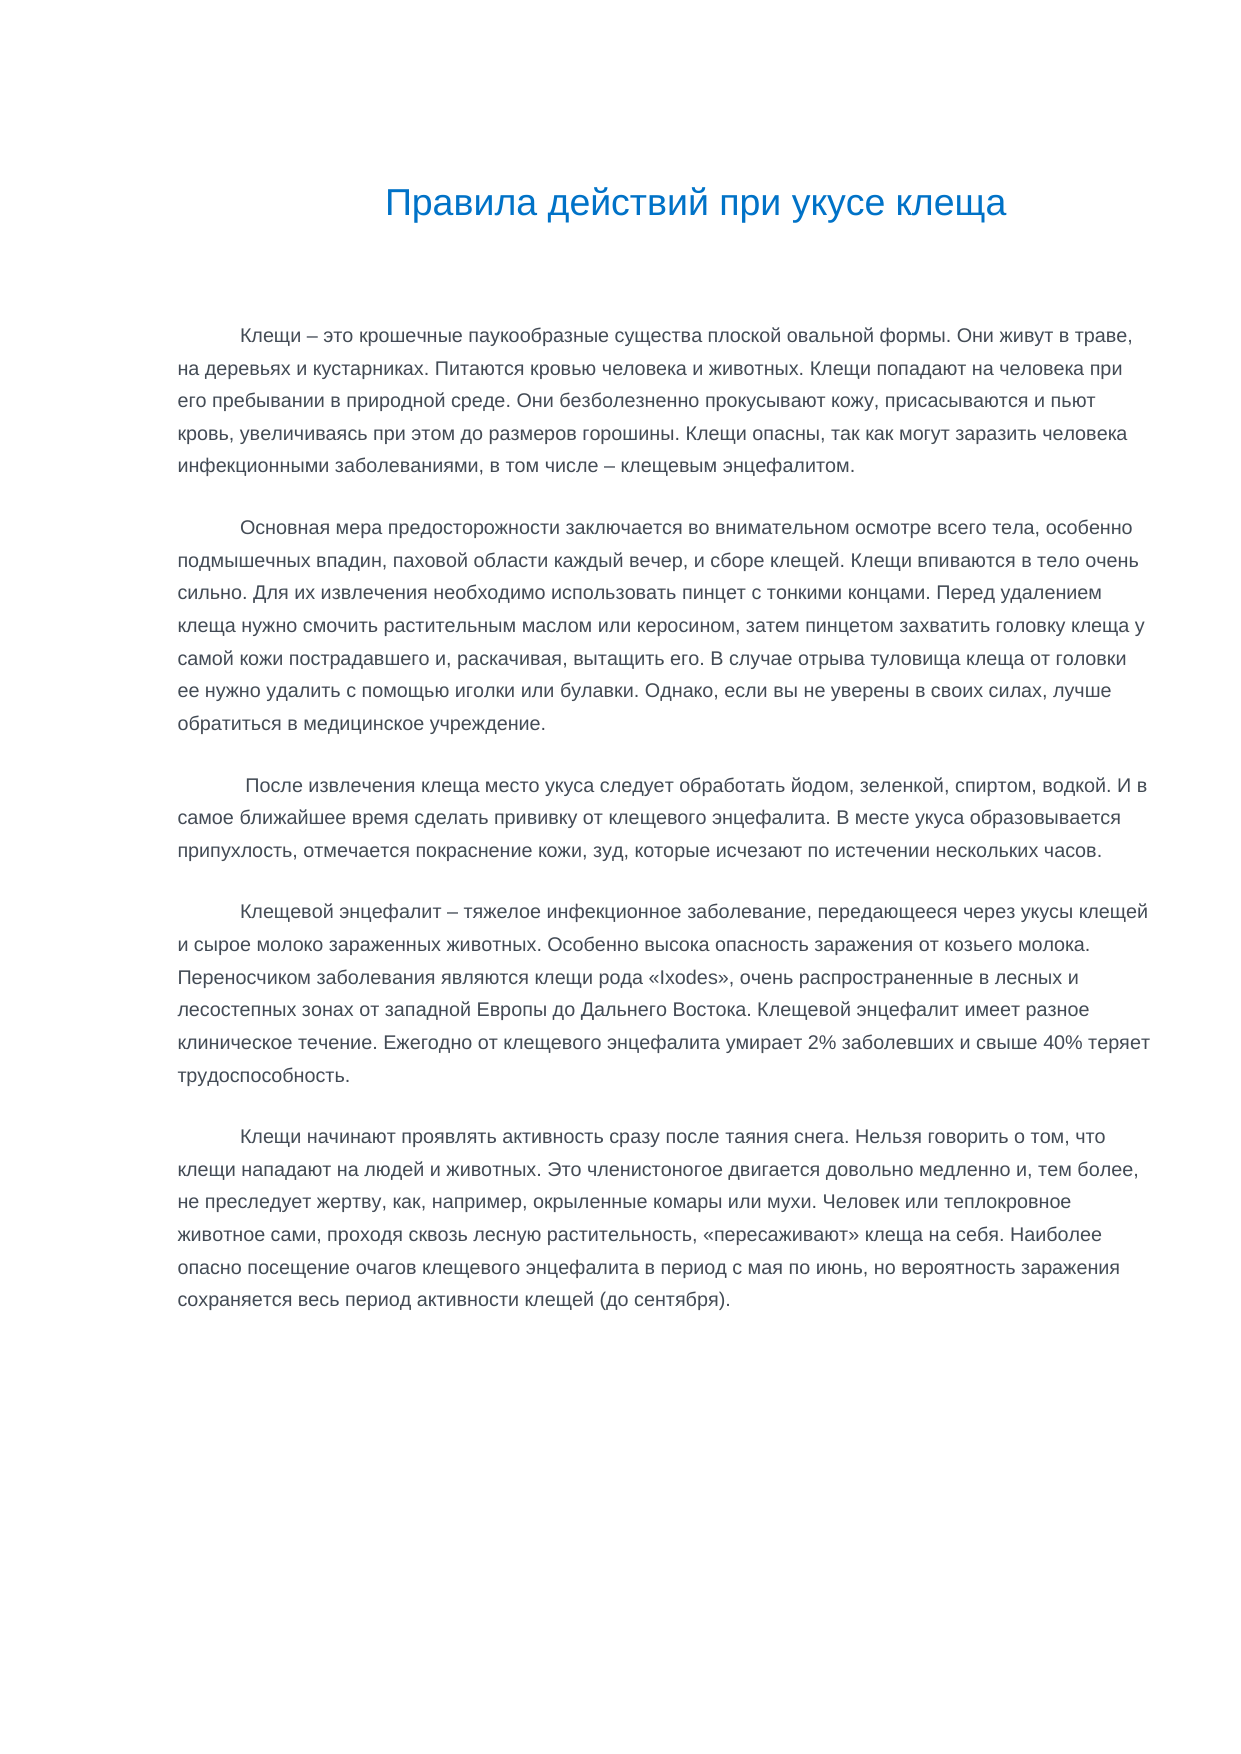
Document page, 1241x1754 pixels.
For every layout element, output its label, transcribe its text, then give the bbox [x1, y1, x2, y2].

text Клещи начинают проявлять активность сразу после таяния снега. Нельзя говорить о том, что клещи нападают на людей и животных. Это членистоногое двигается довольно медленно и, тем более, не преследует жертву, как, например, окрыленные комары или мухи. Человек или теплокровное животное сами, проходя сквозь лесную растительность, «пересаживают» клеща на себя. Наиболее опасно посещение очагов клещевого энцефалита в период с мая по июнь, но вероятность заражения сохраняется весь период активности клещей (до сентября). [177, 1115, 1152, 1311]
text Основная мера предосторожности заключается во внимательном осмотре всего тела, особенно подмышечных впадин, паховой области каждый вечер, и сборе клещей. Клещи впиваются в тело очень сильно. Для их извлечения необходимо использовать пинцет с тонкими концами. Перед удалением клеща нужно смочить растительным маслом или керосином, затем пинцетом захватить головку клеща у самой кожи пострадавшего и, раскачивая, вытащить его. В случае отрыва туловища клеща от головки ее нужно удалить с помощью иголки или булавки. Однако, если вы не уверены в своих силах, лучше обратиться в медицинское учреждение. [177, 506, 1152, 734]
text Клещи – это крошечные паукообразные существа плоской овальной формы. Они живут в траве, на деревьях и кустарниках. Питаются кровью человека и животных. Клещи попадают на человека при его пребывании в природной среде. Они безболезненно прокусывают кожу, присасываются и пьют кровь, увеличиваясь при этом до размеров горошины. Клещи опасны, так как могут заразить человека инфекционными заболеваниями, в том числе – клещевым энцефалитом. [177, 314, 1152, 477]
text Правила действий при укусе клеща [177, 180, 1152, 223]
text После извлечения клеща место укуса следует обработать йодом, зеленкой, спиртом, водкой. И в самое ближайшее время сделать прививку от клещевого энцефалита. В месте укуса образовывается припухлость, отмечается покраснение кожи, зуд, которые исчезают по истечении нескольких часов. [177, 763, 1152, 861]
text Клещевой энцефалит – тяжелое инфекционное заболевание, передающееся через укусы клещей и сырое молоко зараженных животных. Особенно высока опасность заражения от козьего молока. Переносчиком заболевания являются клещи рода «Ixodes», очень распространенные в лесных и лесостепных зонах от западной Европы до Дальнего Востока. Клещевой энцефалит имеет разное клиническое течение. Ежегодно от клещевого энцефалита умирает 2% заболевших и свыше 40% теряет трудоспособность. [177, 891, 1152, 1086]
